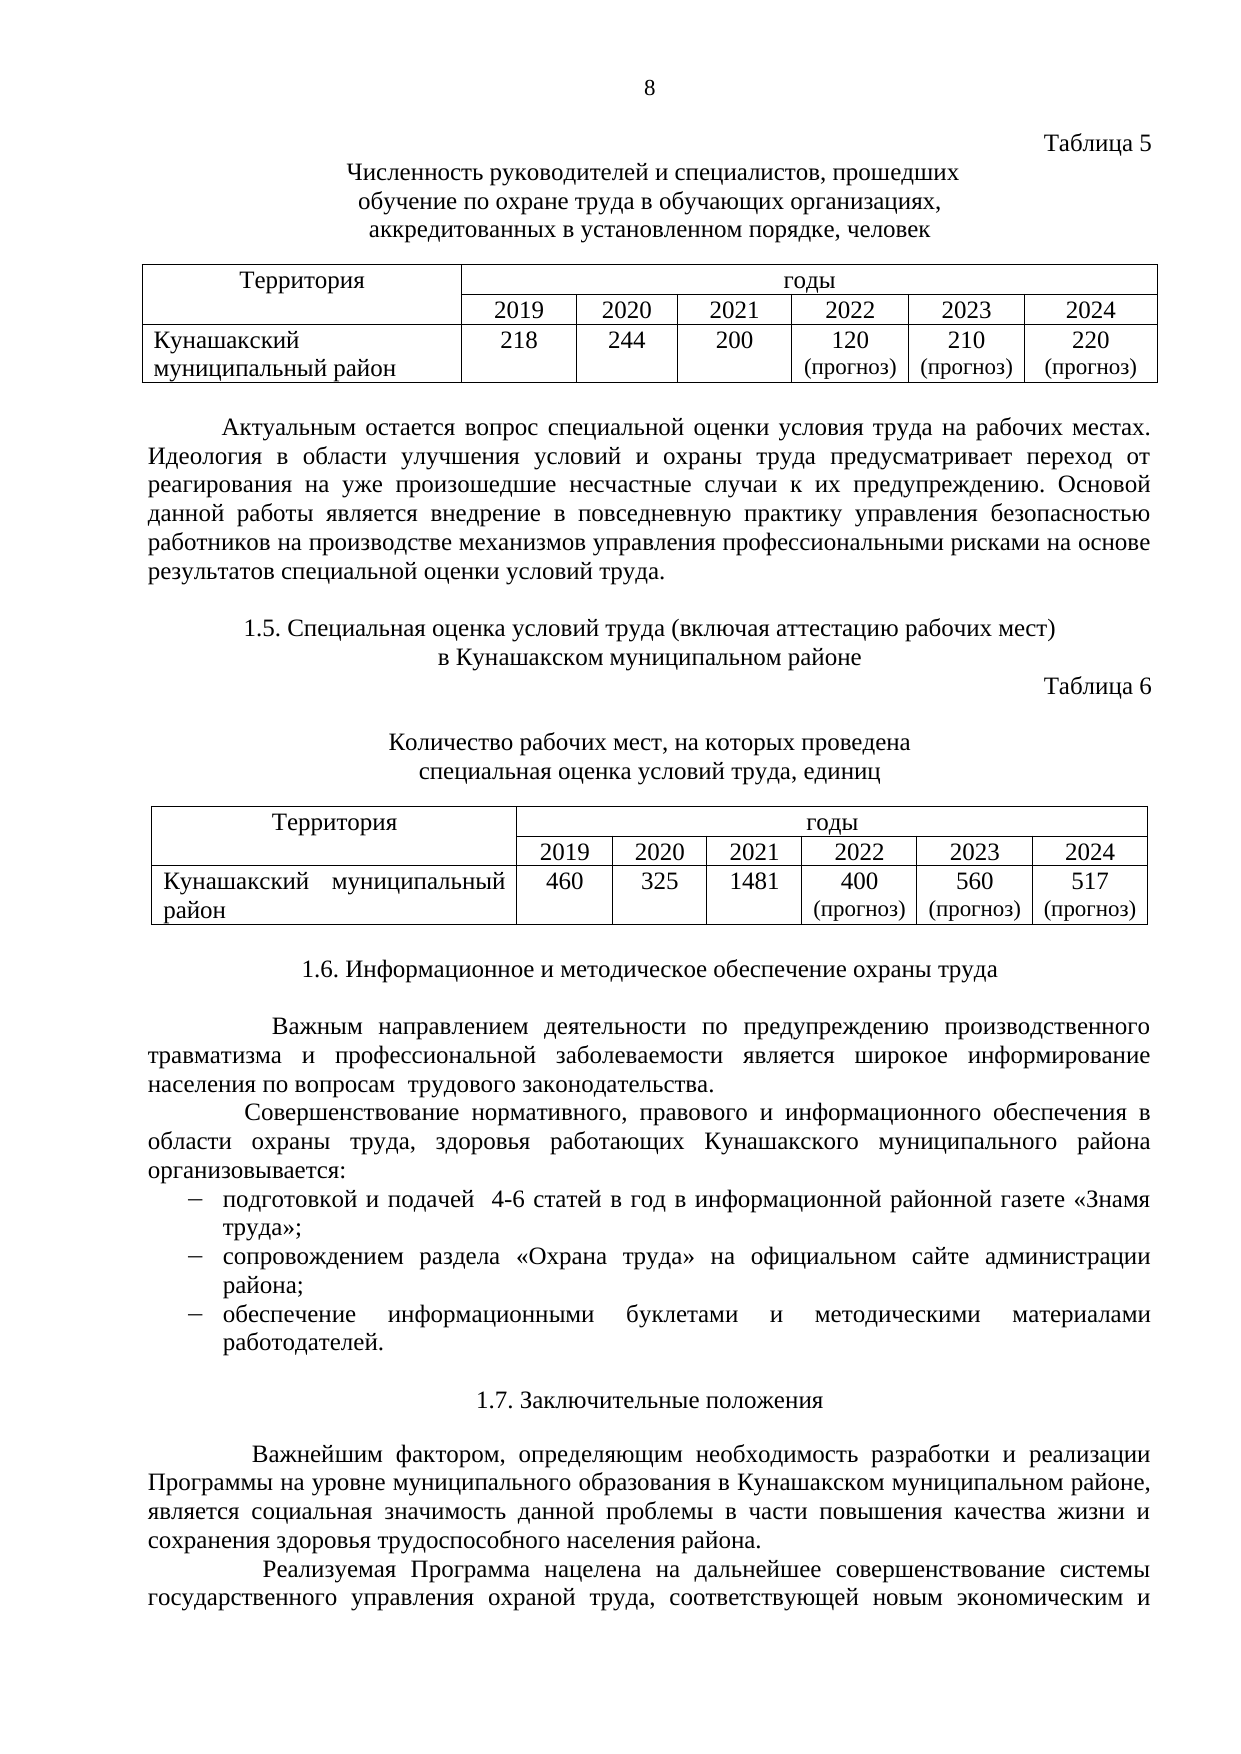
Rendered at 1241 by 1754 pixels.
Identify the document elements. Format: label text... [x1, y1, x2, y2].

text Важным направлением деятельности по предупреждению производственного травматизма и профессиональной заболеваемости является широкое информирование населения по вопросам трудового законодательства. [148, 1011, 1152, 1097]
text 1.6. Информационное и методическое обеспечение охраны труда [148, 954, 1152, 982]
table_cell 2019 [462, 295, 576, 324]
list обеспечение информационными буклетами и методическими материалами работодателей. [185, 1299, 1152, 1356]
list сопровождением раздела «Охрана труда» на официальном сайте администрации района; [185, 1241, 1152, 1299]
table_cell 2022 [792, 295, 908, 324]
table_cell 460 [517, 866, 612, 924]
table_cell 2020 [613, 837, 706, 865]
text Актуальным остается вопрос специальной оценки условия труда на рабочих местах. Идеология в области улучшения условий и охраны труда предусматривает переход от реагирования на уже произошедшие несчастные случаи к их предупреждению. Основой данной работы является внедрение в повседневную практику управления безопасностью работников на производстве механизмов управления профессиональными рисками на основе результатов специальной оценки условий труда. [148, 412, 1152, 584]
table_header годы [462, 265, 1157, 294]
text специальная оценка условий труда, единиц [148, 756, 1152, 785]
text 1.7. Заключительные положения [148, 1385, 1152, 1414]
text Таблица 6 [148, 671, 1152, 699]
table_cell 2021 [678, 295, 791, 324]
table_cell 2019 [517, 837, 612, 865]
table_cell Кунашакский муниципальный район [152, 866, 516, 924]
table_cell 2023 [909, 295, 1024, 324]
table_cell 2021 [707, 837, 801, 865]
table_cell 2024 [1033, 837, 1147, 865]
table_header Территория [143, 265, 461, 324]
table_cell 560 (прогноз) [917, 866, 1032, 924]
table_cell 200 [678, 325, 791, 382]
text Таблица 5 [148, 128, 1152, 157]
text Численность руководителей и специалистов, прошедших [148, 157, 1152, 186]
text Совершенствование нормативного, правового и информационного обеспечения в области охраны труда, здоровья работающих Кунашакского муниципального района организовывается: [148, 1097, 1152, 1184]
table_cell 517 (прогноз) [1033, 866, 1147, 924]
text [148, 1554, 1152, 1611]
table_cell Кунашакский муниципальный район [143, 325, 461, 382]
text аккредитованных в установленном порядке, человек [148, 214, 1152, 243]
text Важнейшим фактором, определяющим необходимость разработки и реализации Программы на уровне муниципального образования в Кунашакском муниципальном районе, является социальная значимость данной проблемы в части повышения качества жизни и сохранения здоровья трудоспособного населения района. [148, 1439, 1152, 1554]
table_cell 2022 [802, 837, 916, 865]
list подготовкой и подачей 4-6 статей в год в информационной районной газете «Знамя труда»; [185, 1184, 1152, 1241]
text в Кунашакском муниципальном районе [148, 642, 1152, 671]
table_cell 218 [462, 325, 576, 382]
table_cell 210 (прогноз) [909, 325, 1024, 382]
table_cell 325 [613, 866, 706, 924]
table_cell 244 [577, 325, 677, 382]
table_cell 120 (прогноз) [792, 325, 908, 382]
table_cell 2024 [1025, 295, 1157, 324]
table_cell 1481 [707, 866, 801, 924]
table_header Территория [152, 807, 516, 865]
text обучение по охране труда в обучающих организациях, [148, 186, 1152, 214]
table_cell 220 (прогноз) [1025, 325, 1157, 382]
table_cell 400 (прогноз) [802, 866, 916, 924]
text Количество рабочих мест, на которых проведена [148, 727, 1152, 756]
text 1.5. Специальная оценка условий труда (включая аттестацию рабочих мест) [148, 613, 1152, 642]
table_cell 2023 [917, 837, 1032, 865]
table_header годы [517, 807, 1147, 836]
table_cell 2020 [577, 295, 677, 324]
